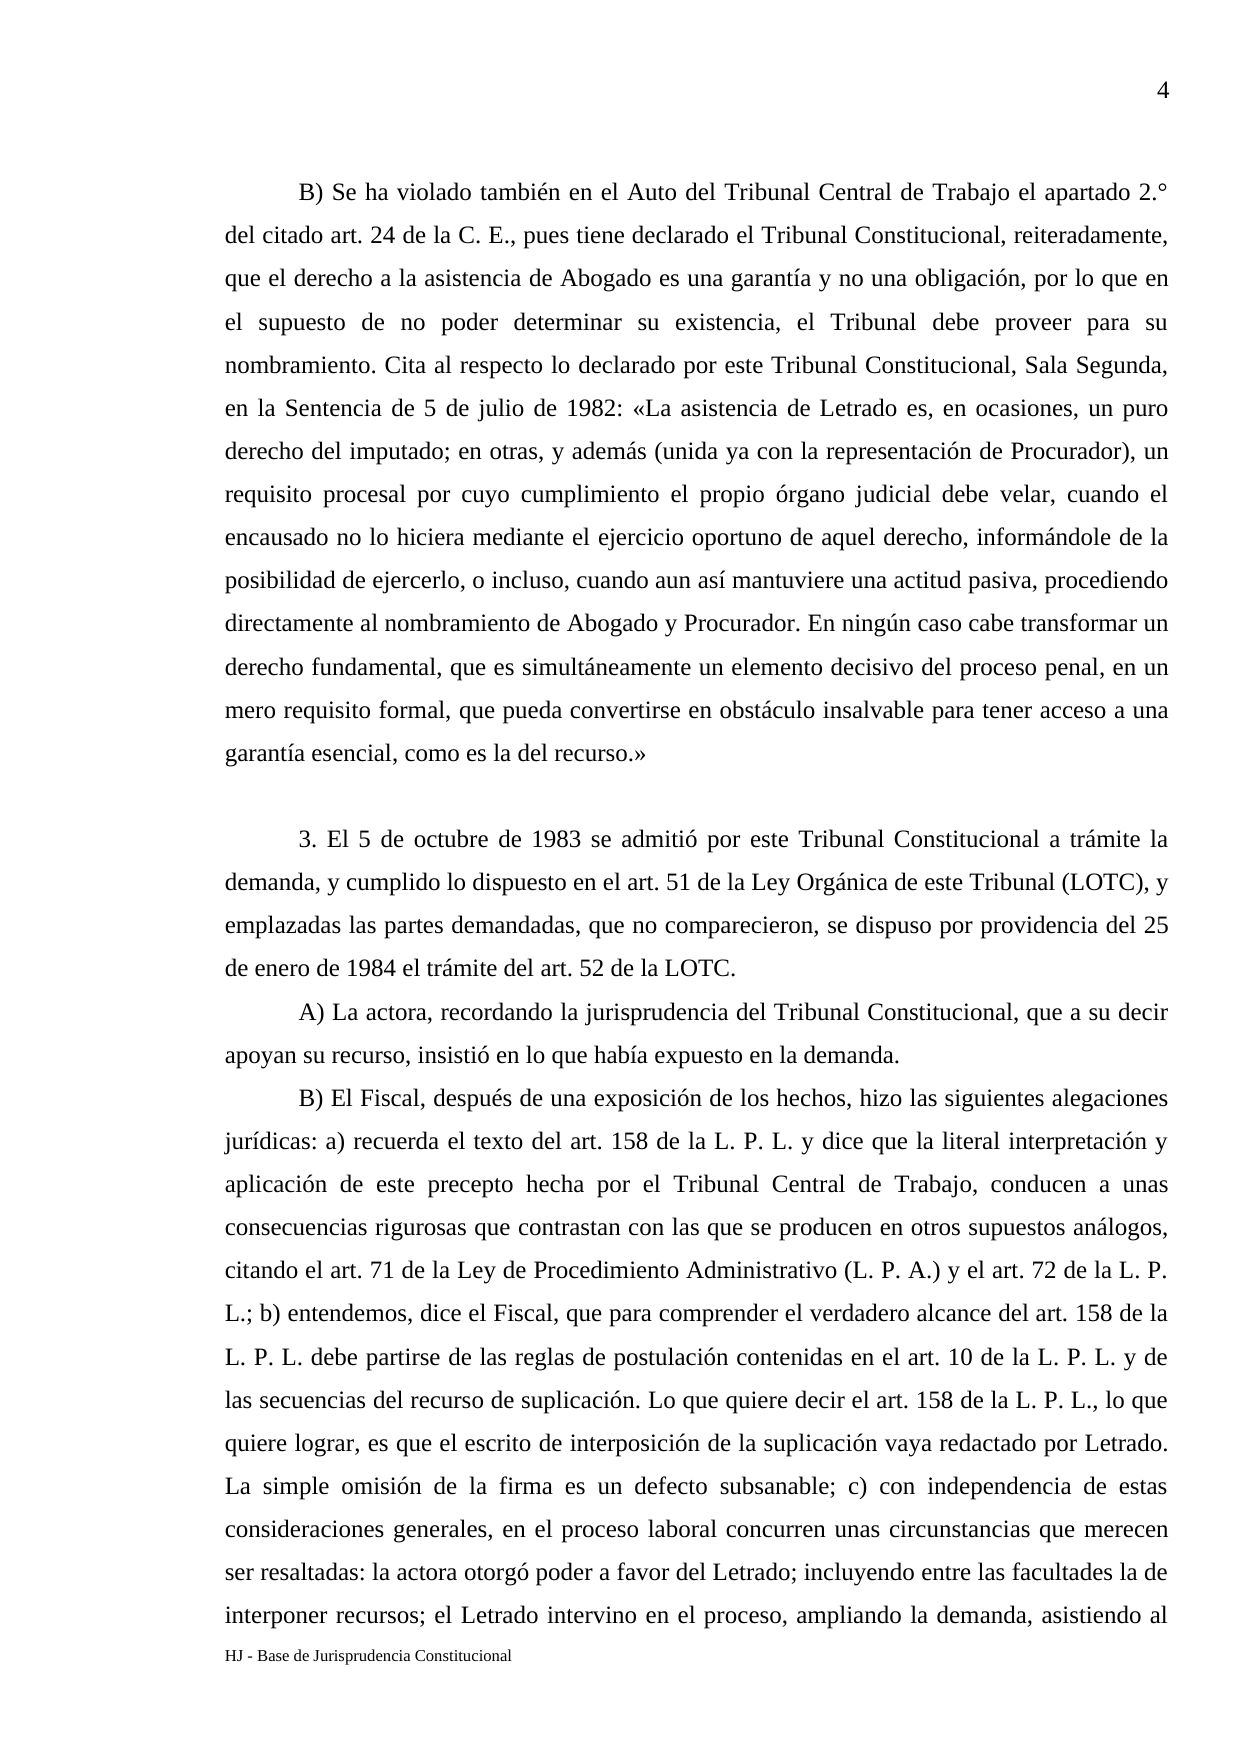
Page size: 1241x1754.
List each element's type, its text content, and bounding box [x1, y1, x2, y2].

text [224, 1083, 1169, 1629]
text 3. El 5 de octubre de 1983 se admitió por este Tribunal Constitucional a trámite la demanda, y cumplido lo dispuesto en el art. 51 de la Ley Orgánica de este Tribunal (LOTC), y emplazadas las partes demandadas, que no comparecieron, se dispuso por providencia del 25 de enero de 1984 el trámite del art. 52 de la LOTC. [224, 824, 1169, 982]
text B) Se ha violado también en el Auto del Tribunal Central de Trabajo el apartado 2.° del citado art. 24 de la C. E., pues tiene declarado el Tribunal Constitucional, reiteradamente, que el derecho a la asistencia de Abogado es una garantía y no una obligación, por lo que en el supuesto de no poder determinar su existencia, el Tribunal debe proveer para su nombramiento. Cita al respecto lo declarado por este Tribunal Constitucional, Sala Segunda, en la Sentencia de 5 de julio de 1982: «La asistencia de Letrado es, en ocasiones, un puro derecho del imputado; en otras, y además (unida ya con la representación de Procurador), un requisito procesal por cuyo cumplimiento el propio órgano judicial debe velar, cuando el encausado no lo hiciera mediante el ejercicio oportuno de aquel derecho, informándole de la posibilidad de ejercerlo, o incluso, cuando aun así mantuviere una actitud pasiva, procediendo directamente al nombramiento de Abogado y Procurador. En ningún caso cabe transformar un derecho fundamental, que es simultáneamente un elemento decisivo del proceso penal, en un mero requisito formal, que pueda convertirse en obstáculo insalvable para tener acceso a una garantía esencial, como es la del recurso.» [224, 177, 1169, 767]
text A) La actora, recordando la jurisprudencia del Tribunal Constitucional, que a su decir apoyan su recurso, insistió en lo que había expuesto en la demanda. [224, 997, 1169, 1068]
